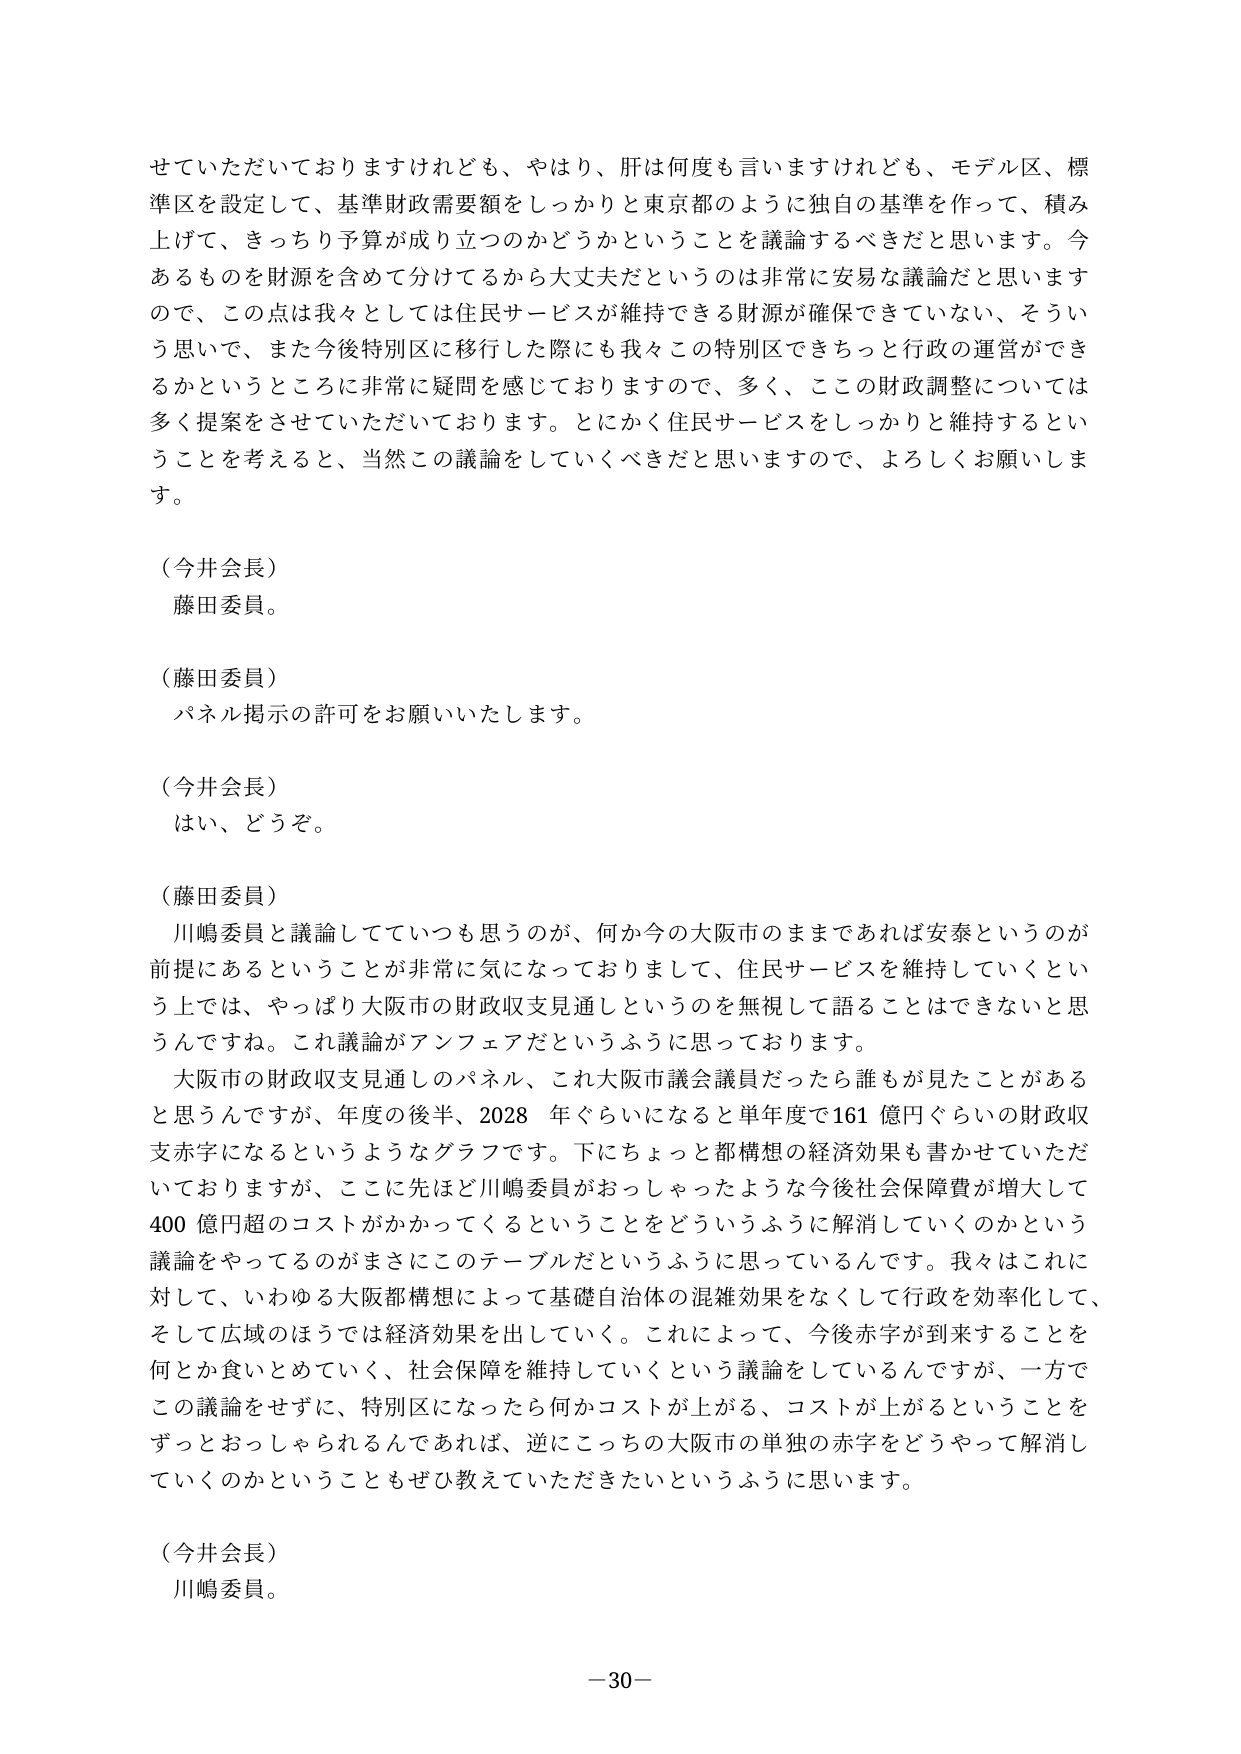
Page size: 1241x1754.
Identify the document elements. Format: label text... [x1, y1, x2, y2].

text 大阪市の財政収支見通しのパネル、これ大阪市議会議員だったら誰もが見たことがあると思うんですが、年度の後半、2028年ぐらいになると単年度で161億円ぐらいの財政収支赤字になるというようなグラフです。下にちょっと都構想の経済効果も書かせていただいておりますが、ここに先ほど川嶋委員がおっしゃったような今後社会保障費が増大して400億円超のコストがかかってくるということをどういうふうに解消していくのかという議論をやってるのがまさにこのテーブルだというふうに思っているんです。我々はこれに対して、いわゆる大阪都構想によって基礎自治体の混雑効果をなくして行政を効率化して、そして広域のほうでは経済効果を出していく。これによって、今後赤字が到来することを何とか食いとめていく、社会保障を維持していくという議論をしているんですが、一方でこの議論をせずに、特別区になったら何かコストが上がる、コストが上がるということをずっとおっしゃられるんであれば、逆にこっちの大阪市の単独の赤字をどうやって解消していくのかということもぜひ教えていただきたいというふうに思います。 [149, 1059, 1091, 1497]
text （藤田委員） [149, 877, 1091, 913]
text 川嶋委員と議論してていつも思うのが、何か今の大阪市のままであれば安泰というのが前提にあるということが非常に気になっておりまして、住民サービスを維持していくという上では、やっぱり大阪市の財政収支見通しというのを無視して語ることはできないと思うんですね。これ議論がアンフェアだというふうに思っております。 [149, 913, 1091, 1059]
text （今井会長） [149, 768, 1091, 804]
text （今井会長） [149, 549, 1091, 585]
text 川嶋委員。 [149, 1570, 1091, 1606]
text はい、どうぞ。 [149, 804, 1091, 841]
text （藤田委員） [149, 658, 1091, 695]
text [149, 148, 1091, 512]
text 藤田委員。 [149, 585, 1091, 622]
text （今井会長） [149, 1533, 1091, 1570]
text パネル掲示の許可をお願いいたします。 [149, 695, 1091, 731]
